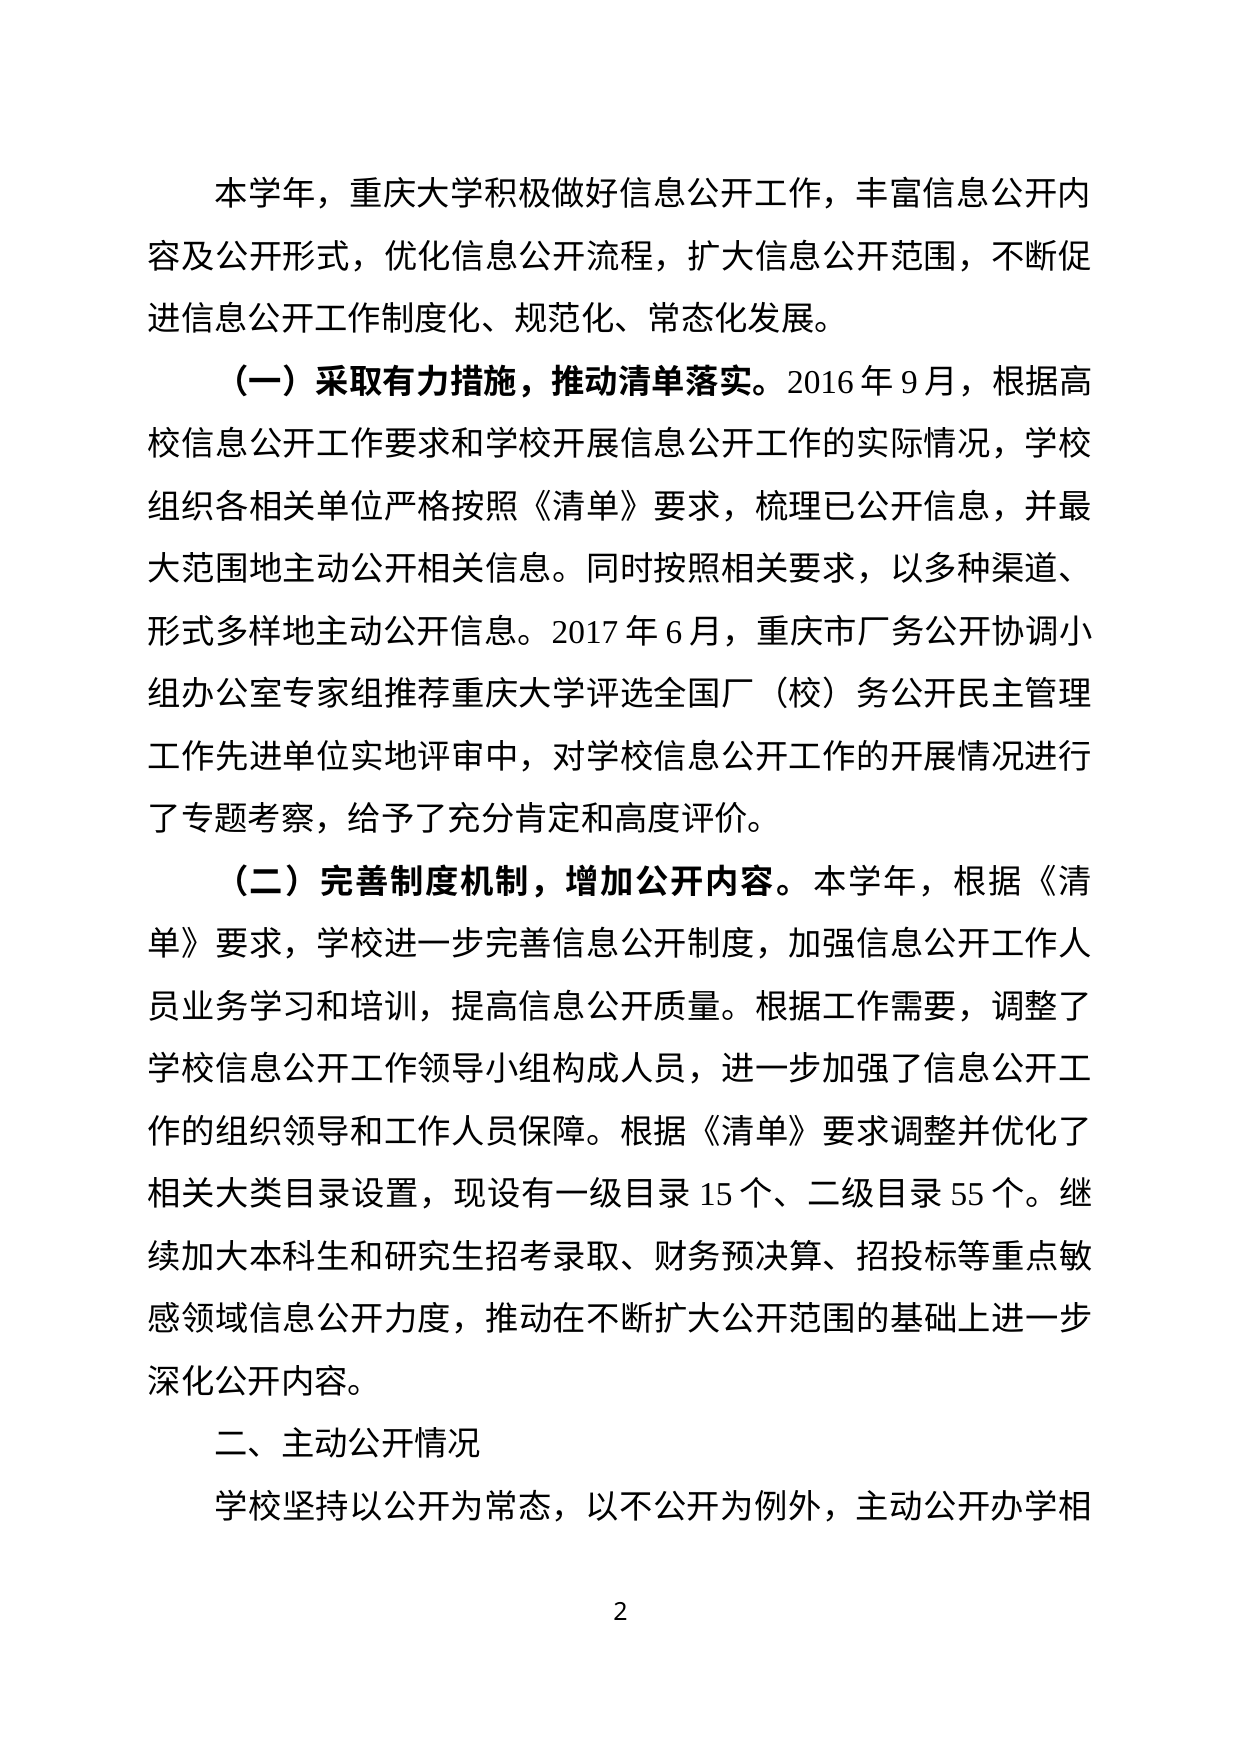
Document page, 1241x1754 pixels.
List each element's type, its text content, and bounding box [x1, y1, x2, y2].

text （一）采取有力措施，推动清单落实。2016年9月，根据高校信息公开工作要求和学校开展信息公开工作的实际情况，学校组织各相关单位严格按照《清单》要求，梳理已公开信息，并最大范围地主动公开相关信息。同时按照相关要求，以多种渠道、形式多样地主动公开信息。2017年6月，重庆市厂务公开协调小组办公室专家组推荐重庆大学评选全国厂（校）务公开民主管理工作先进单位实地评审中，对学校信息公开工作的开展情况进行了专题考察，给予了充分肯定和高度评价。 [148, 343, 1092, 843]
text 二、主动公开情况 [148, 1406, 1092, 1468]
text 本学年，重庆大学积极做好信息公开工作，丰富信息公开内容及公开形式，优化信息公开流程，扩大信息公开范围，不断促进信息公开工作制度化、规范化、常态化发展。 [148, 156, 1092, 343]
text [148, 1468, 1092, 1531]
text （二）完善制度机制，增加公开内容。本学年，根据《清单》要求，学校进一步完善信息公开制度，加强信息公开工作人员业务学习和培训，提高信息公开质量。根据工作需要，调整了学校信息公开工作领导小组构成人员，进一步加强了信息公开工作的组织领导和工作人员保障。根据《清单》要求调整并优化了相关大类目录设置，现设有一级目录15个、二级目录55个。继续加大本科生和研究生招考录取、财务预决算、招投标等重点敏感领域信息公开力度，推动在不断扩大公开范围的基础上进一步深化公开内容。 [148, 843, 1092, 1406]
